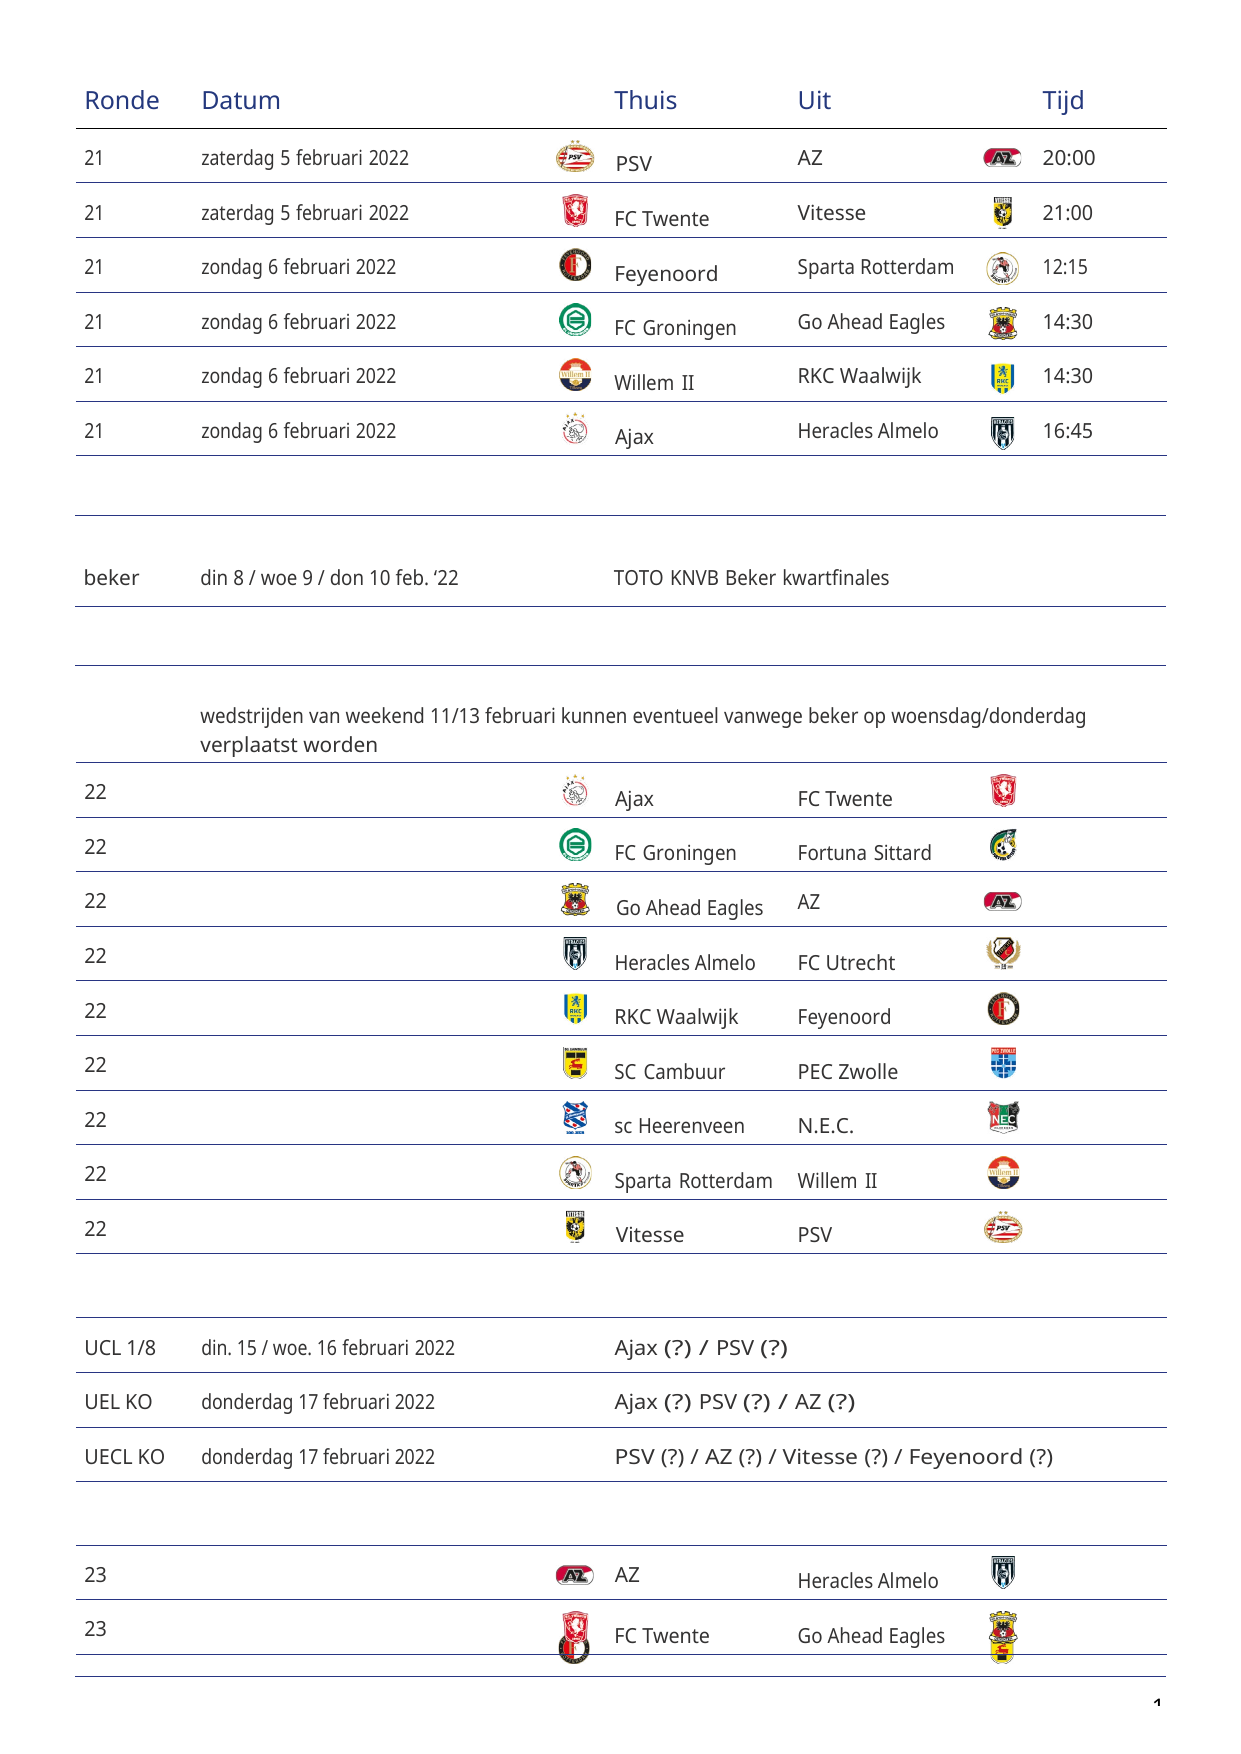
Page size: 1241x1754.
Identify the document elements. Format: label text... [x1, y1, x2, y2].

table_cell sc Heerenveen [185, 1091, 786, 1144]
picture [566, 1210, 585, 1243]
table_cell Feyenoord [519, 238, 769, 291]
table_cell zondag 6 februari 2022 [178, 293, 519, 346]
table_header UCL 1/8 [76, 1318, 184, 1372]
table_cell Vitesse [185, 1200, 786, 1253]
table_cell 21 [76, 238, 178, 291]
picture [991, 1556, 1015, 1589]
table_cell donderdag 17 februari 2022 [185, 1428, 544, 1481]
table_cell UECL KO [76, 1428, 184, 1481]
table_cell UEL KO [76, 1373, 184, 1426]
text wedstrijden van weekend 11/13 februari kunnen eventueel vanwege beker op woensdag/donderdag verplaatst worden [200, 701, 1178, 758]
picture [563, 992, 588, 1025]
table_cell N.E.C. [786, 1091, 1167, 1144]
picture [989, 828, 1018, 861]
picture [987, 1156, 1020, 1189]
table_cell 12:15 [1000, 238, 1167, 291]
table_cell donderdag 17 februari 2022 [185, 1373, 544, 1426]
picture [559, 828, 592, 861]
picture [562, 1101, 588, 1134]
table_cell PSV [519, 129, 769, 182]
picture [983, 892, 1022, 911]
table_cell Willem II [519, 347, 769, 401]
picture [562, 1611, 589, 1644]
table_cell Vitesse [769, 183, 1000, 237]
table_header Heracles Almelo [786, 1546, 1167, 1599]
table_cell 14:30 [1000, 347, 1167, 401]
picture [559, 1156, 592, 1189]
picture [983, 1211, 1023, 1243]
table_cell 21 [76, 183, 178, 237]
table_header 22 [76, 763, 184, 817]
table_cell 22 [76, 981, 184, 1035]
table_cell 21:00 [1000, 183, 1167, 237]
table_cell 22 [76, 872, 184, 926]
table_cell zondag 6 februari 2022 [178, 347, 519, 401]
table_cell 22 [76, 1091, 184, 1144]
picture [558, 1655, 590, 1664]
picture [559, 358, 592, 391]
table_header FC Twente [786, 763, 1167, 817]
picture [986, 937, 1021, 970]
table_cell Go Ahead Eagles [786, 1600, 1167, 1654]
table_header 23 [76, 1546, 184, 1599]
table_header AZ [185, 1546, 786, 1599]
table_cell 22 [76, 1145, 184, 1199]
table_header Datum [178, 88, 519, 128]
table_cell 23 [76, 1600, 184, 1654]
picture [560, 883, 590, 916]
table_cell Go Ahead Eagles [769, 293, 1000, 346]
table_cell zaterdag 5 februari 2022 [178, 129, 519, 182]
picture [563, 937, 587, 970]
table_cell RKC Waalwijk [185, 981, 786, 1035]
table_cell zondag 6 februari 2022 [178, 402, 519, 455]
table_header Uit [769, 88, 1000, 128]
picture [990, 1047, 1017, 1079]
table_cell 21 [76, 293, 178, 346]
table_cell 16:45 [1000, 402, 1167, 455]
table_cell Heracles Almelo [769, 402, 1000, 455]
table_cell 22 [76, 1036, 184, 1089]
table_cell Go Ahead Eagles [185, 872, 786, 926]
picture [563, 1047, 588, 1079]
table_cell 21 [76, 402, 178, 455]
picture [555, 140, 595, 172]
table_cell 20:00 [1000, 129, 1167, 182]
picture [561, 412, 589, 445]
picture [562, 194, 588, 227]
table_cell 21 [76, 129, 178, 182]
table_cell FC Groningen [519, 293, 769, 346]
table_cell Heracles Almelo [185, 927, 786, 980]
table_cell 21 [76, 347, 178, 401]
table_cell 14:30 [1000, 293, 1167, 346]
picture [559, 248, 592, 281]
table_cell Ajax (?) PSV (?) / AZ (?) [544, 1373, 1167, 1426]
picture [555, 1565, 594, 1585]
table_cell zaterdag 5 februari 2022 [178, 183, 519, 237]
table_cell SC Cambuur [185, 1036, 786, 1089]
picture [990, 1655, 1014, 1664]
table_cell PEC Zwolle [786, 1036, 1167, 1089]
table_cell Willem II [786, 1145, 1167, 1199]
table_cell AZ [769, 129, 1000, 182]
table_cell Sparta Rotterdam [185, 1145, 786, 1199]
table_cell Feyenoord [786, 981, 1167, 1035]
picture [561, 774, 589, 807]
picture [990, 774, 1017, 807]
table_cell Fortuna Sittard [786, 818, 1167, 871]
table_cell FC Groningen [185, 818, 786, 871]
table_header din. 15 / woe. 16 februari 2022 [185, 1318, 544, 1372]
table_header Ajax [185, 763, 786, 817]
picture [987, 992, 1020, 1025]
table_cell FC Twente [519, 183, 769, 237]
table_cell PSV (?) / AZ (?) / Vitesse (?) / Feyenoord (?) [544, 1428, 1167, 1481]
table_header Ronde [76, 88, 178, 128]
table_cell PSV [786, 1200, 1167, 1253]
table_cell FC Utrecht [786, 927, 1167, 980]
table_header Thuis [519, 88, 769, 128]
table_cell zondag 6 februari 2022 [178, 238, 519, 291]
table_cell AZ [786, 872, 1167, 926]
picture [559, 303, 592, 336]
picture [988, 1611, 1018, 1644]
text beker din 8 / woe 9 / don 10 feb. ‘22 TOTO KNVB Beker kwartfinales [83, 563, 1178, 591]
table_cell RKC Waalwijk [769, 347, 1000, 401]
table_cell 22 [76, 1200, 184, 1253]
table_header Tijd [1000, 88, 1167, 128]
table_cell Ajax [519, 402, 769, 455]
table_header Ajax (?) / PSV (?) [544, 1318, 1167, 1372]
table_cell FC Twente [185, 1600, 786, 1654]
picture [987, 1101, 1020, 1134]
table_cell 22 [76, 818, 184, 871]
table_cell 22 [76, 927, 184, 980]
table_cell Sparta Rotterdam [769, 238, 1000, 291]
